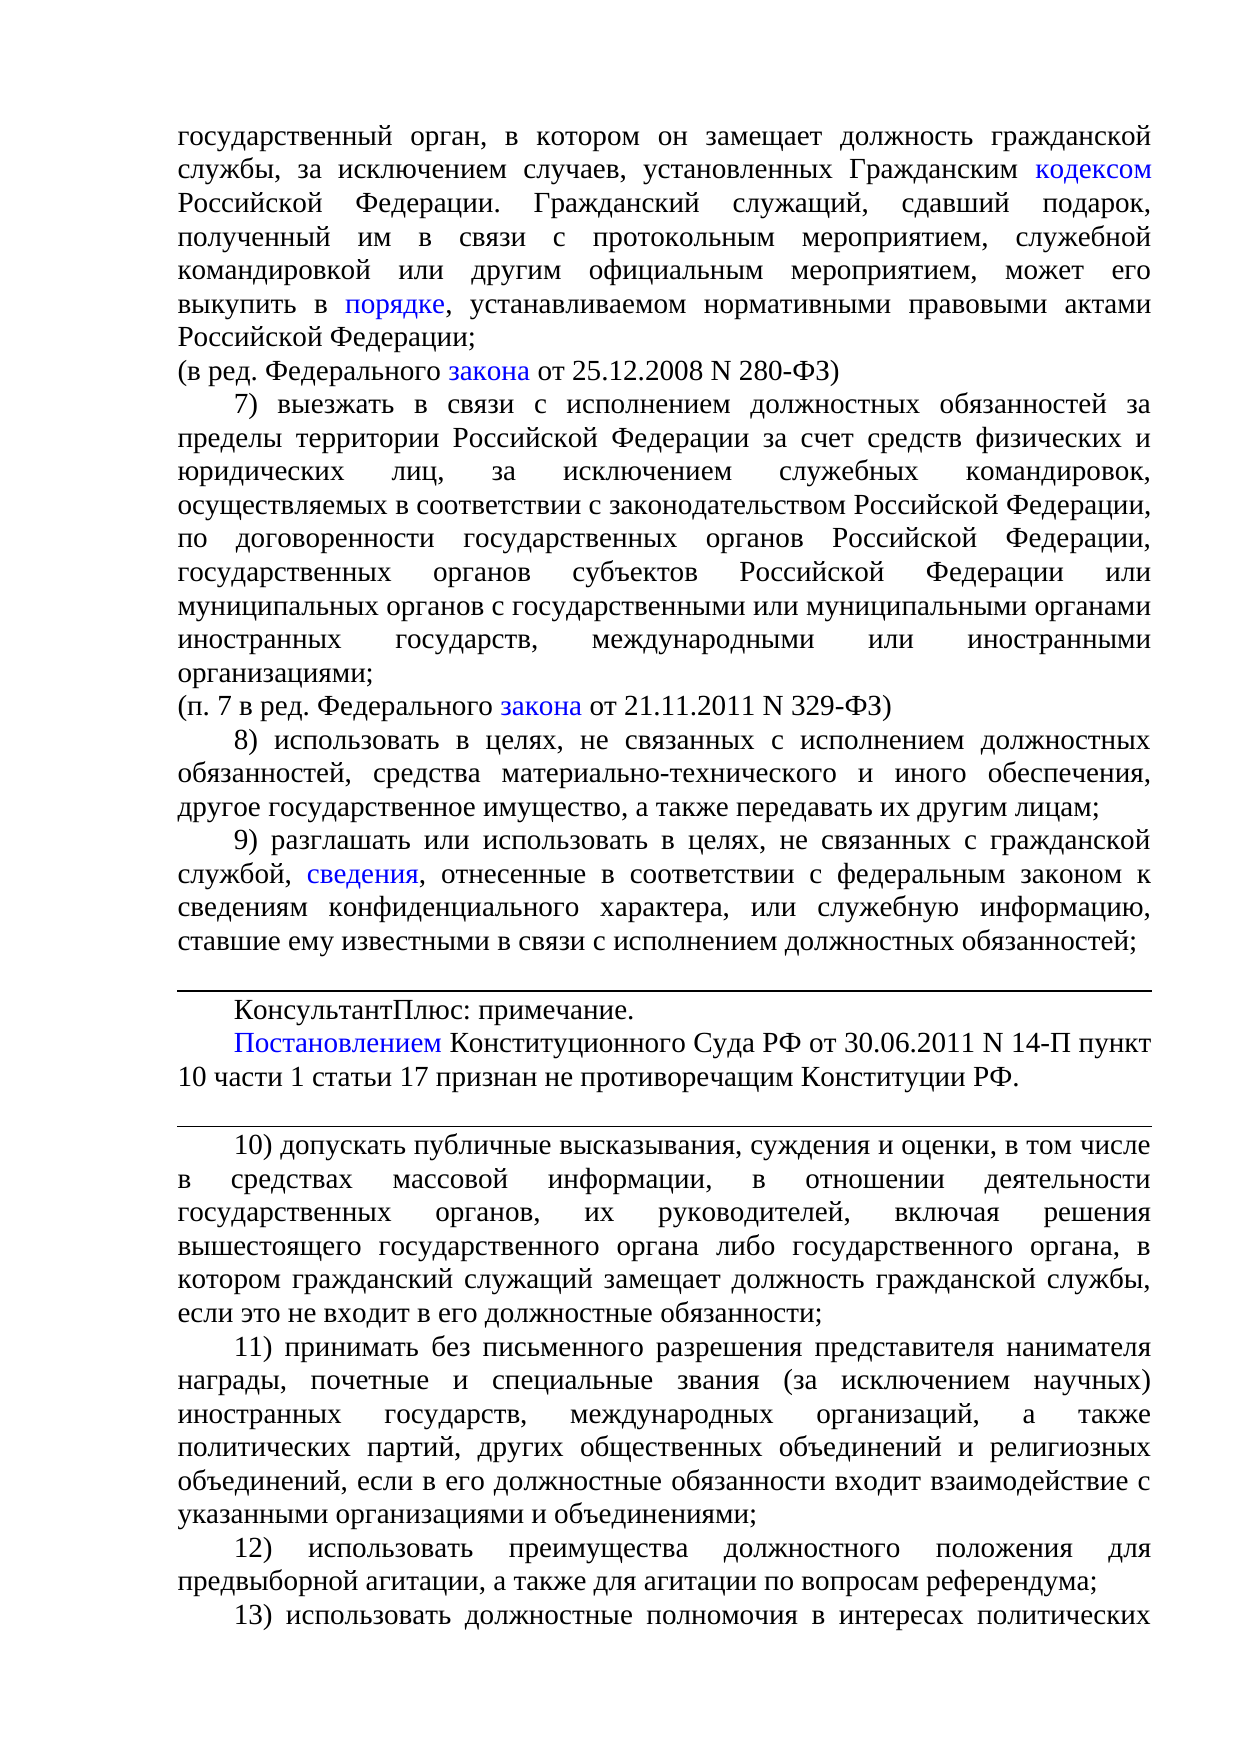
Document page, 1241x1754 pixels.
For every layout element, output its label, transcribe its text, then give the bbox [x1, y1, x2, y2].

text 9) разглашать или использовать в целях, не связанных с гражданской службой, сведения, отнесенные в соответствии с федеральным законом к сведениям конфиденциального характера, или служебную информацию, ставшие ему известными в связи с исполнением должностных обязанностей; [177, 822, 1152, 957]
text 12) использовать преимущества должностного положения для предвыборной агитации, а также для агитации по вопросам референдума; [177, 1530, 1152, 1597]
text (п. 7 в ред. Федерального закона от 21.11.2011 N 329-ФЗ) [177, 688, 1152, 722]
text (в ред. Федерального закона от 25.12.2008 N 280-ФЗ) [177, 353, 1152, 386]
text 8) использовать в целях, не связанных с исполнением должностных обязанностей, средства материально-технического и иного обеспечения, другое государственное имущество, а также передавать их другим лицам; [177, 722, 1152, 822]
text 10) допускать публичные высказывания, суждения и оценки, в том числе в средствах массовой информации, в отношении деятельности государственных органов, их руководителей, включая решения вышестоящего государственного органа либо государственного органа, в котором гражданский служащий замещает должность гражданской службы, если это не входит в его должностные обязанности; [177, 1127, 1152, 1329]
text КонсультантПлюс: примечание. [177, 992, 1152, 1025]
text Постановлением Конституционного Суда РФ от 30.06.2011 N 14-П пункт 10 части 1 статьи 17 признан не противоречащим Конституции РФ. [177, 1025, 1152, 1092]
text 11) принимать без письменного разрешения представителя нанимателя награды, почетные и специальные звания (за исключением научных) иностранных государств, международных организаций, а также политических партий, других общественных объединений и религиозных объединений, если в его должностные обязанности входит взаимодействие с указанными организациями и объединениями; [177, 1329, 1152, 1530]
text 7) выезжать в связи с исполнением должностных обязанностей за пределы территории Российской Федерации за счет средств физических и юридических лиц, за исключением служебных командировок, осуществляемых в соответствии с законодательством Российской Федерации, по договоренности государственных органов Российской Федерации, государственных органов субъектов Российской Федерации или муниципальных органов с государственными или муниципальными органами иностранных государств, международными или иностранными организациями; [177, 386, 1152, 688]
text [177, 118, 1152, 353]
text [177, 1597, 1152, 1631]
